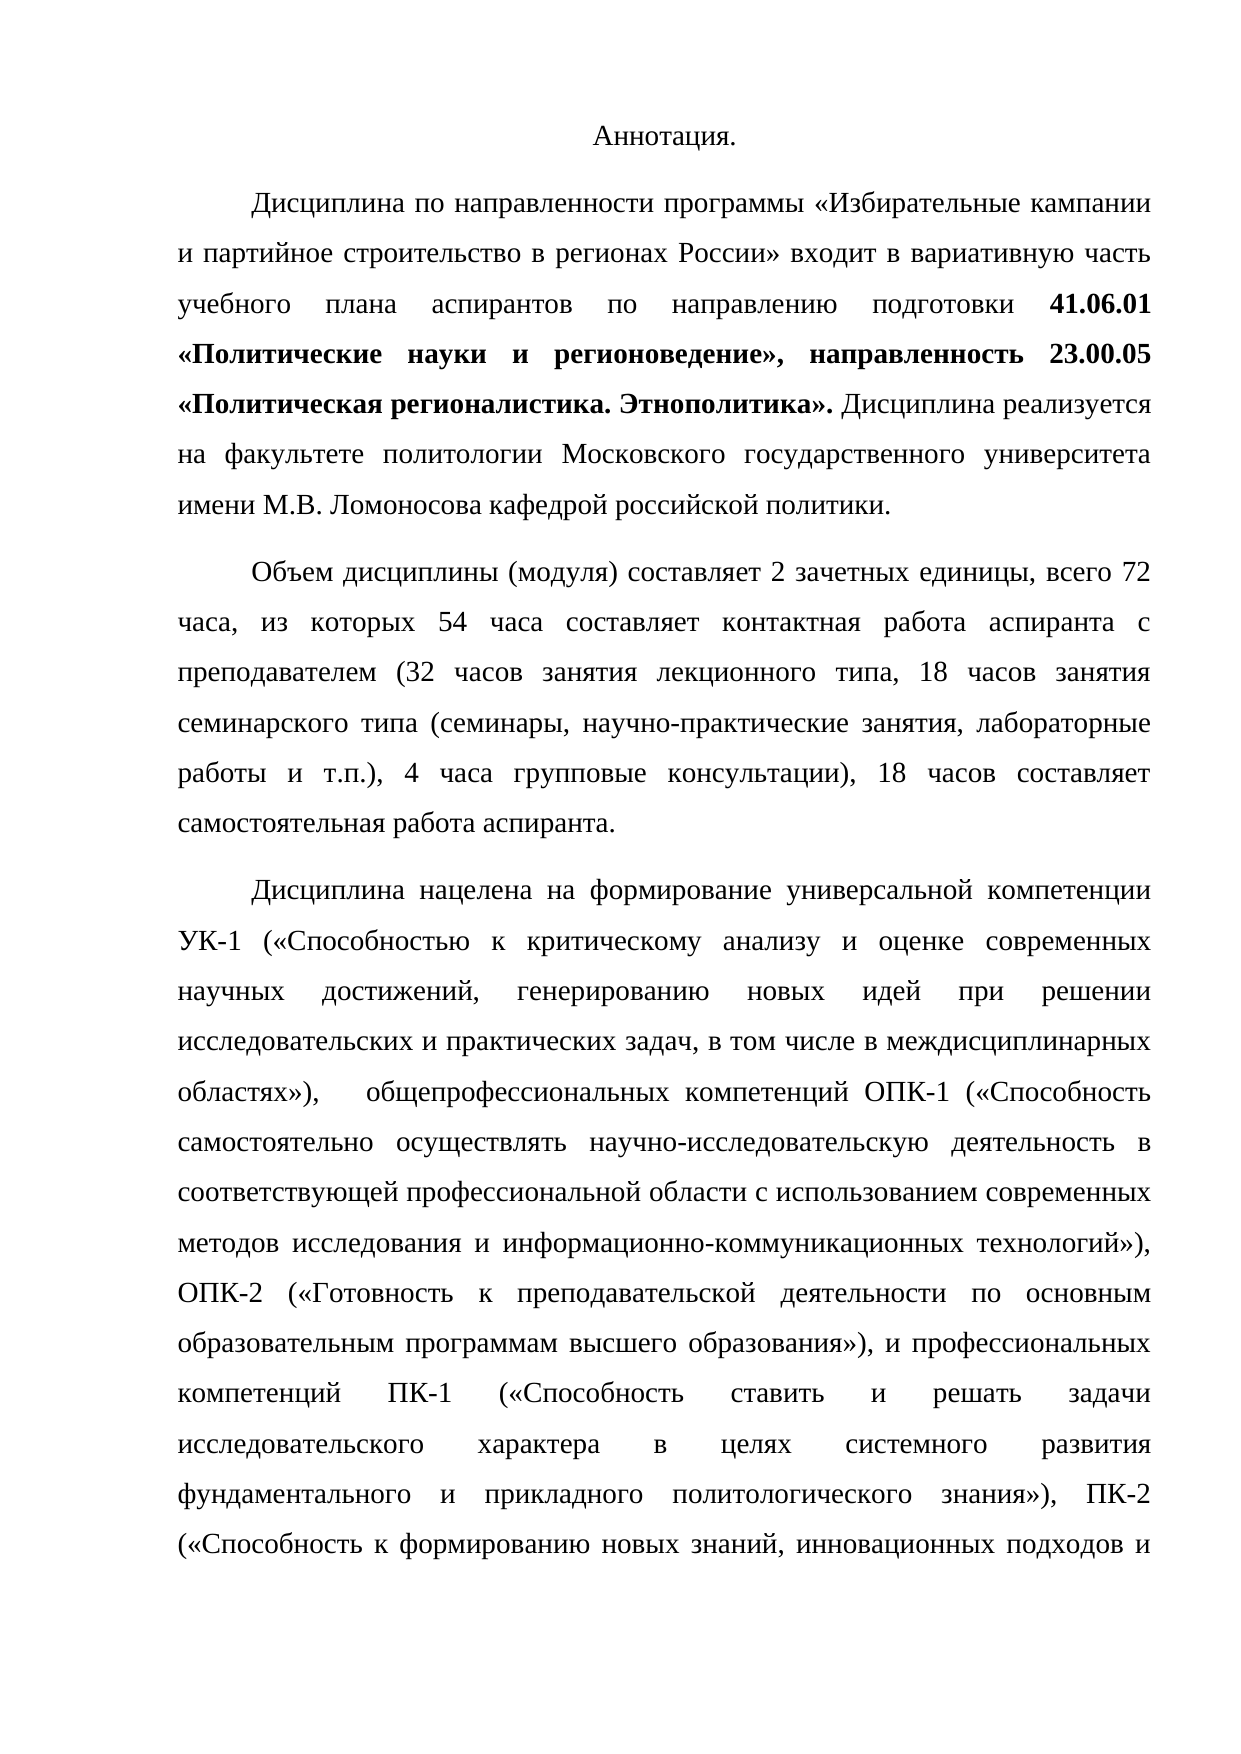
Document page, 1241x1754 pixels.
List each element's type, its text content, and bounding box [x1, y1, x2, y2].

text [177, 872, 1152, 1560]
text Аннотация. [177, 118, 1152, 152]
text Объем дисциплины (модуля) составляет 2 зачетных единицы, всего 72 часа, из которых 54 часа составляет контактная работа аспиранта с преподавателем (32 часов занятия лекционного типа, 18 часов занятия семинарского типа (семинары, научно-практические занятия, лабораторные работы и т.п.), 4 часа групповые консультации), 18 часов составляет самостоятельная работа аспиранта. [177, 554, 1152, 839]
text Дисциплина по направленности программы «Избирательные кампании и партийное строительство в регионах России» входит в вариативную часть учебного плана аспирантов по направлению подготовки 41.06.01 «Политические науки и регионоведение», направленность 23.00.05 «Политическая регионалистика. Этнополитика». Дисциплина реализуется на факультете политологии Московского государственного университета имени М.В. Ломоносова кафедрой российской политики. [177, 185, 1152, 521]
